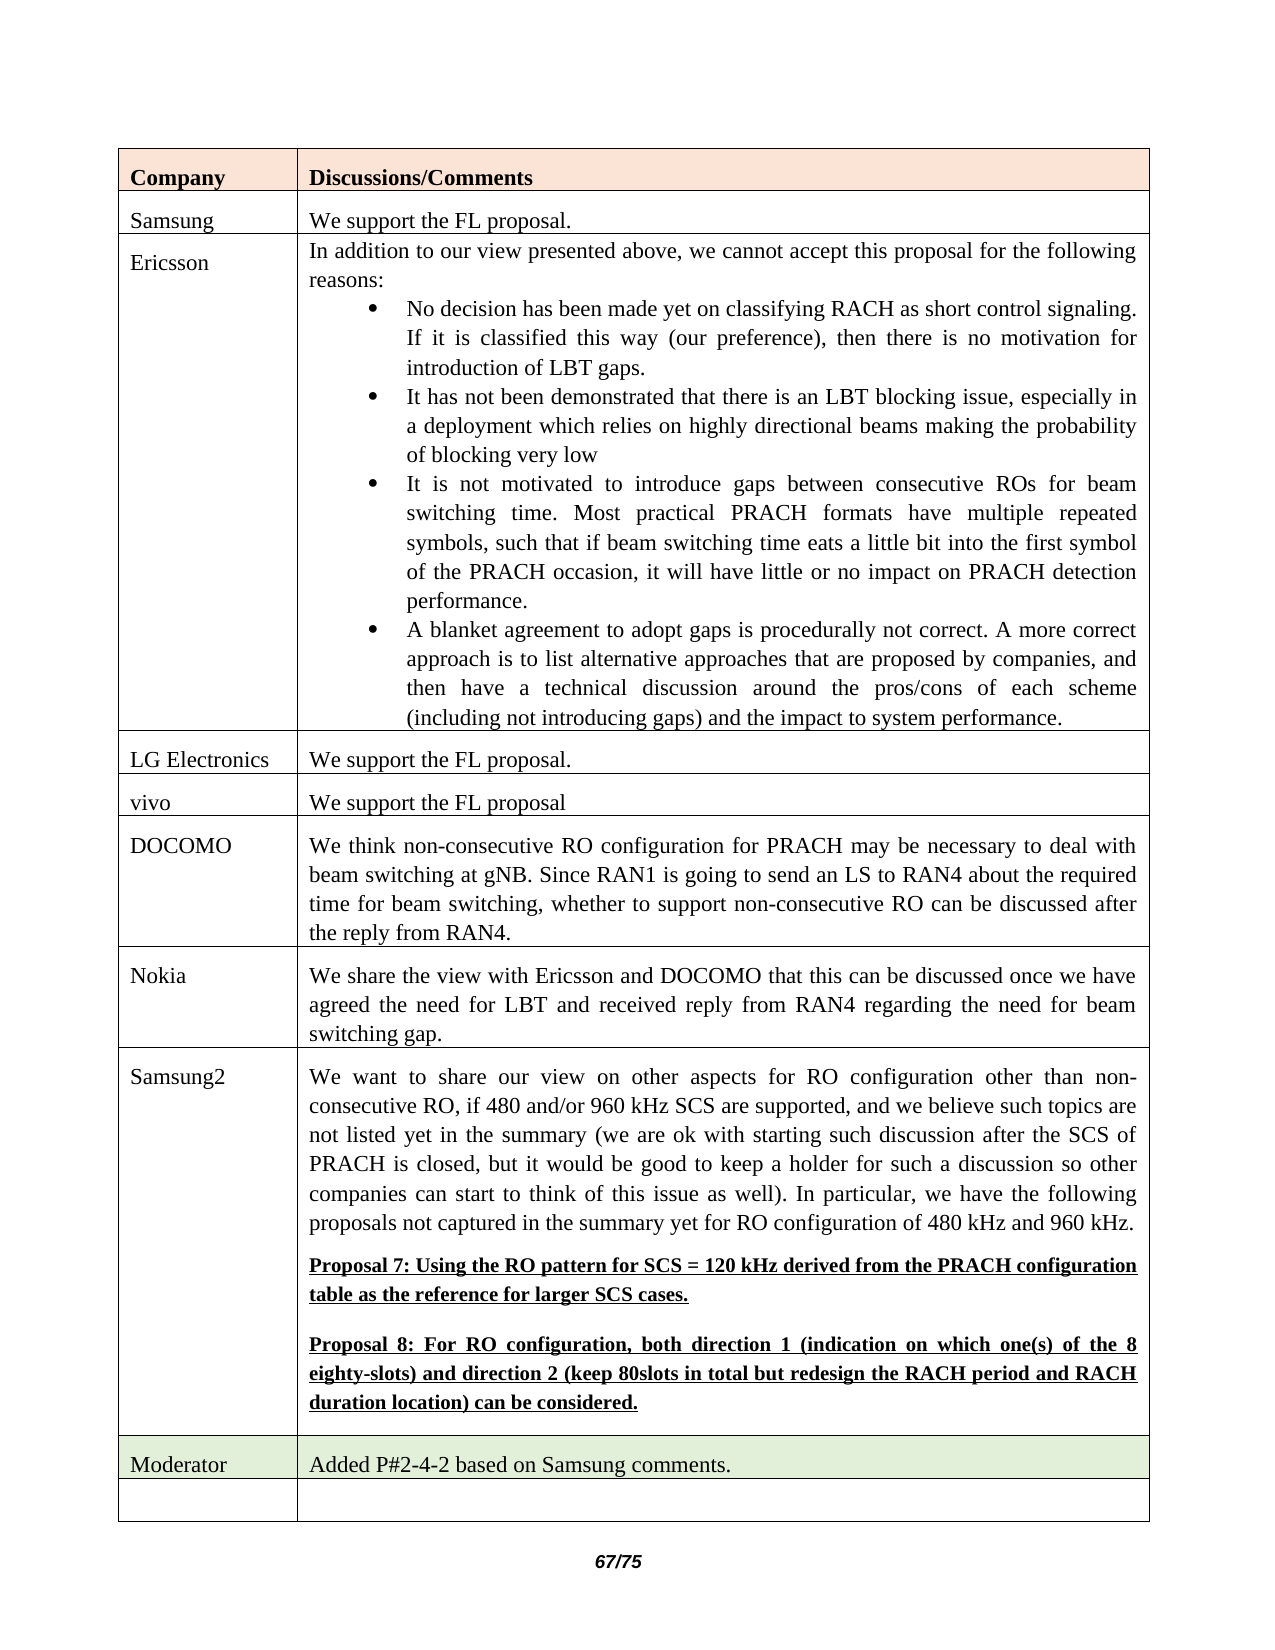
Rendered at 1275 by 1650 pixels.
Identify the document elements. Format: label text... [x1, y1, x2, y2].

table_cell We support the FL proposal [298, 774, 1149, 815]
table_cell Nokia [119, 947, 297, 1047]
table_cell Samsung [119, 191, 297, 233]
table_cell DOCOMO [119, 816, 297, 946]
table_cell vivo [119, 774, 297, 815]
table_cell We support the FL proposal. [298, 731, 1149, 773]
table_cell We support the FL proposal. [298, 191, 1149, 233]
table_cell [298, 1479, 1149, 1521]
table_cell Added P#2-4-2 based on Samsung comments. [298, 1436, 1149, 1478]
table_cell We want to share our view on other aspects for RO configuration other than non-consecutive RO, if 480 and/or 960 kHz SCS are supported, and we believe such topics are not listed yet in the summary (we are ok with starting such discussion after the SCS of PRACH is closed, but it would be good to keep a holder for such a discussion so other companies can start to think of this issue as well). In particular, we have the following proposals not captured in the summary yet for RO configuration of 480 kHz and 960 kHz. Proposal 7: Using the RO pattern for SCS = 120 kHz derived from the PRACH configuration table as the reference for larger SCS cases. Proposal 8: For RO configuration, both direction 1 (indication on which one(s) of the 8 eighty-slots) and direction 2 (keep 80slots in total but redesign the RACH period and RACH duration location) can be considered. [298, 1048, 1149, 1435]
table_header Company [119, 149, 297, 190]
table_cell LG Electronics [119, 731, 297, 773]
table_cell [119, 1479, 297, 1521]
table_header Discussions/Comments [298, 149, 1149, 190]
table_cell We share the view with Ericsson and DOCOMO that this can be discussed once we have agreed the need for LBT and received reply from RAN4 regarding the need for beam switching gap. [298, 947, 1149, 1047]
table_cell Ericsson [119, 234, 297, 730]
table_cell Moderator [119, 1436, 297, 1478]
table_cell We think non-consecutive RO configuration for PRACH may be necessary to deal with beam switching at gNB. Since RAN1 is going to send an LS to RAN4 about the required time for beam switching, whether to support non-consecutive RO can be discussed after the reply from RAN4. [298, 816, 1149, 946]
table_cell In addition to our view presented above, we cannot accept this proposal for the following reasons: No decision has been made yet on classifying RACH as short control signaling. If it is classified this way (our preference), then there is no motivation for introduction of LBT gaps. It has not been demonstrated that there is an LBT blocking issue, especially in a deployment which relies on highly directional beams making the probability of blocking very low It is not motivated to introduce gaps between consecutive ROs for beam switching time. Most practical PRACH formats have multiple repeated symbols, such that if beam switching time eats a little bit into the first symbol of the PRACH occasion, it will have little or no impact on PRACH detection performance. A blanket agreement to adopt gaps is procedurally not correct. A more correct approach is to list alternative approaches that are proposed by companies, and then have a technical discussion around the pros/cons of each scheme (including not introducing gaps) and the impact to system performance. [298, 234, 1149, 730]
table_cell Samsung2 [119, 1048, 297, 1435]
